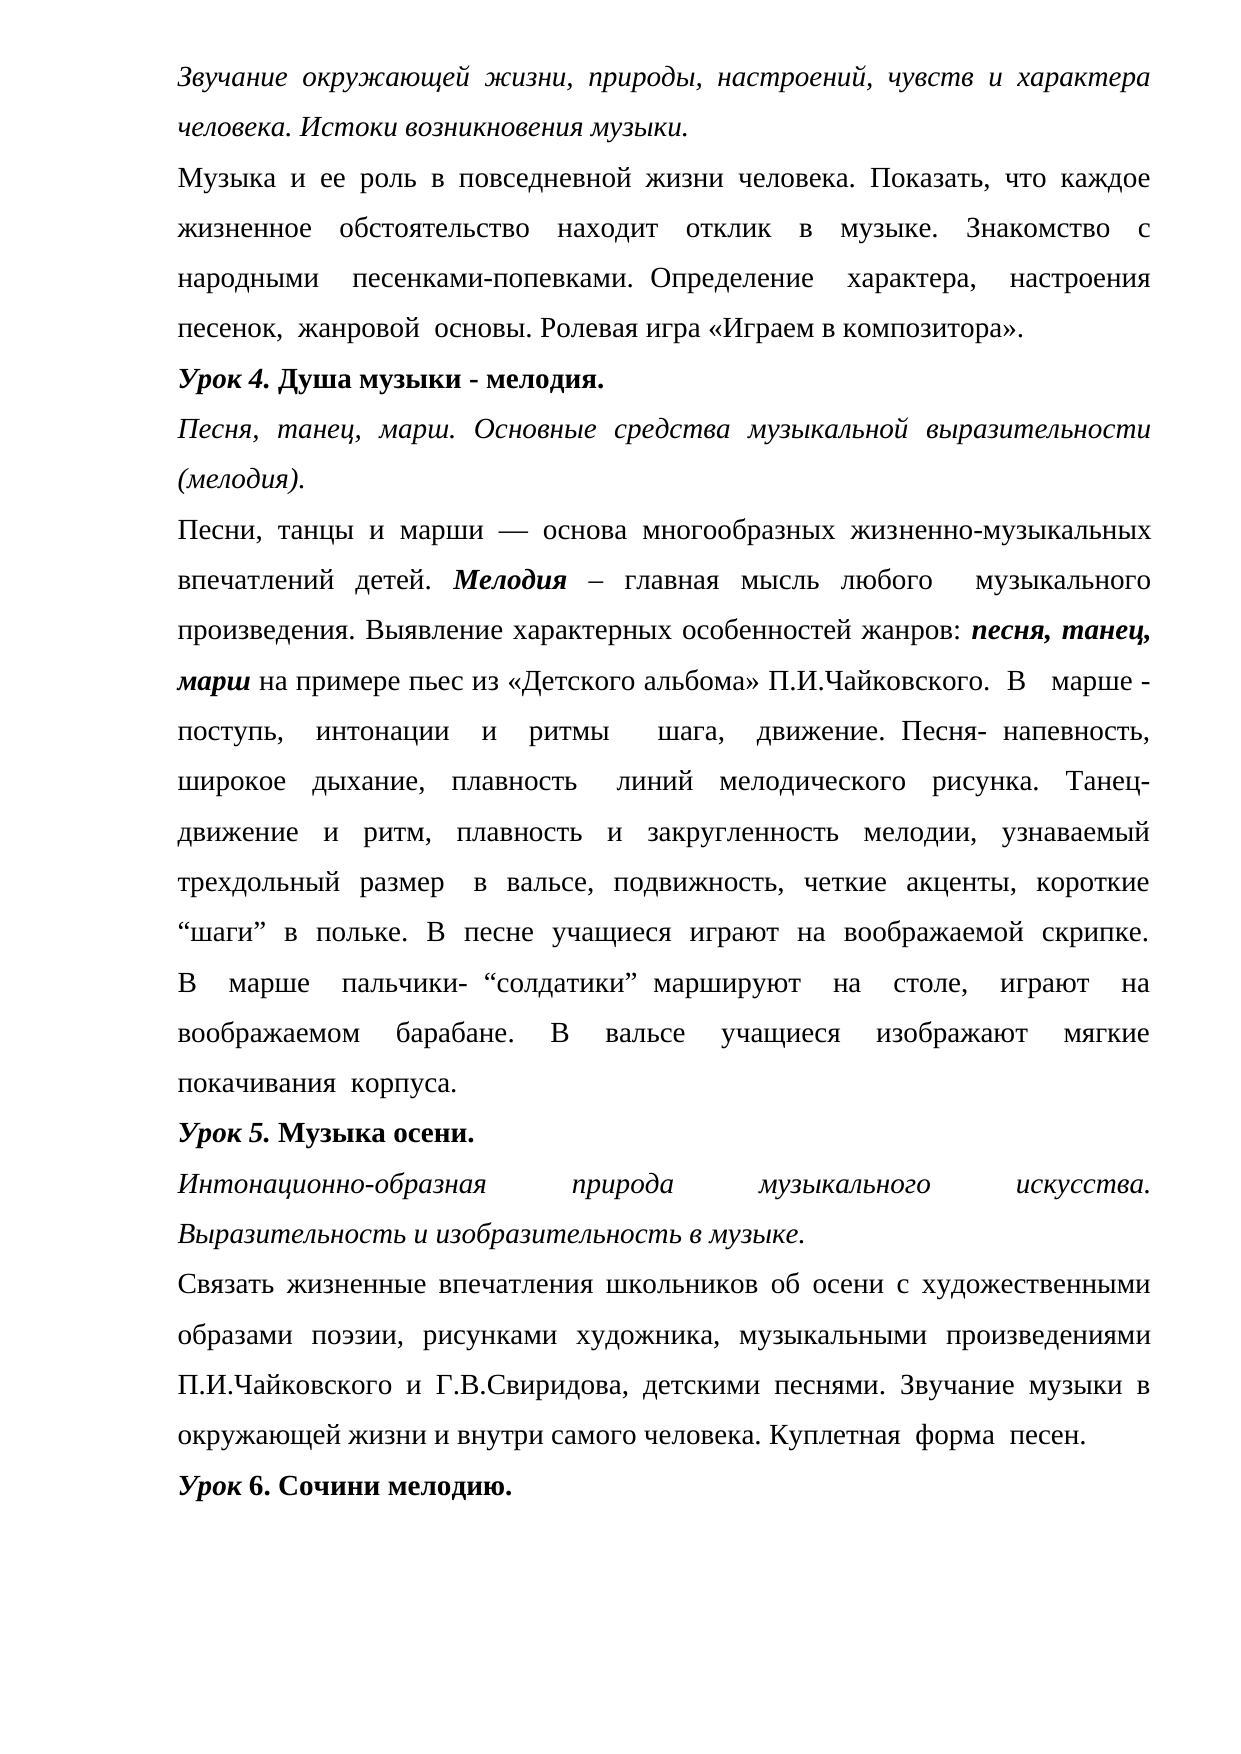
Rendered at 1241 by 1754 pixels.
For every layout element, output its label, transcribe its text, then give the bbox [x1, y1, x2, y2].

text Песня, танец, марш. Основные средства музыкальной выразительности (мелодия). [177, 411, 1152, 495]
text Интонационно-образная природа музыкального искусства. Выразительность и изобразительность в музыке. [177, 1166, 1152, 1250]
text Музыка и ее роль в повседневной жизни человека. Показать, что каждое жизненное обстоятельство находит отклик в музыке. Знакомство с народными песенками-попевками. Определение характера, настроения песенок, жанровой основы. Ролевая игра «Играем в композитора». [177, 160, 1152, 344]
text Урок 6. Сочини мелодию. [177, 1468, 1152, 1501]
text Звучание окружающей жизни, природы, настроений, чувств и характера человека. Истоки возникновения музыки. [177, 59, 1152, 143]
text Песни, танцы и марши — основа многообразных жизненно-музыкальных впечатлений детей. Мелодия – главная мысль любого музыкального произведения. Выявление характерных особенностей жанров: песня, танец, марш на примере пьес из «Детского альбома» П.И.Чайковского. В марше - поступь, интонации и ритмы шага, движение. Песня- напевность, широкое дыхание, плавность линий мелодического рисунка. Танец- движение и ритм, плавность и закругленность мелодии, узнаваемый трехдольный размер в вальсе, подвижность, четкие акценты, короткие “шаги” в польке. В песне учащиеся играют на воображаемой скрипке. В марше пальчики- “солдатики” маршируют на столе, играют на воображаемом барабане. В вальсе учащиеся изображают мягкие покачивания корпуса. [177, 512, 1152, 1099]
text Связать жизненные впечатления школьников об осени с художественными образами поэзии, рисунками художника, музыкальными произведениями П.И.Чайковского и Г.В.Свиридова, детскими песнями. Звучание музыки в окружающей жизни и внутри самого человека. Куплетная форма песен. [177, 1267, 1152, 1451]
text Урок 4. Душа музыки - мелодия. [177, 361, 1152, 394]
text Урок 5. Музыка осени. [177, 1116, 1152, 1149]
